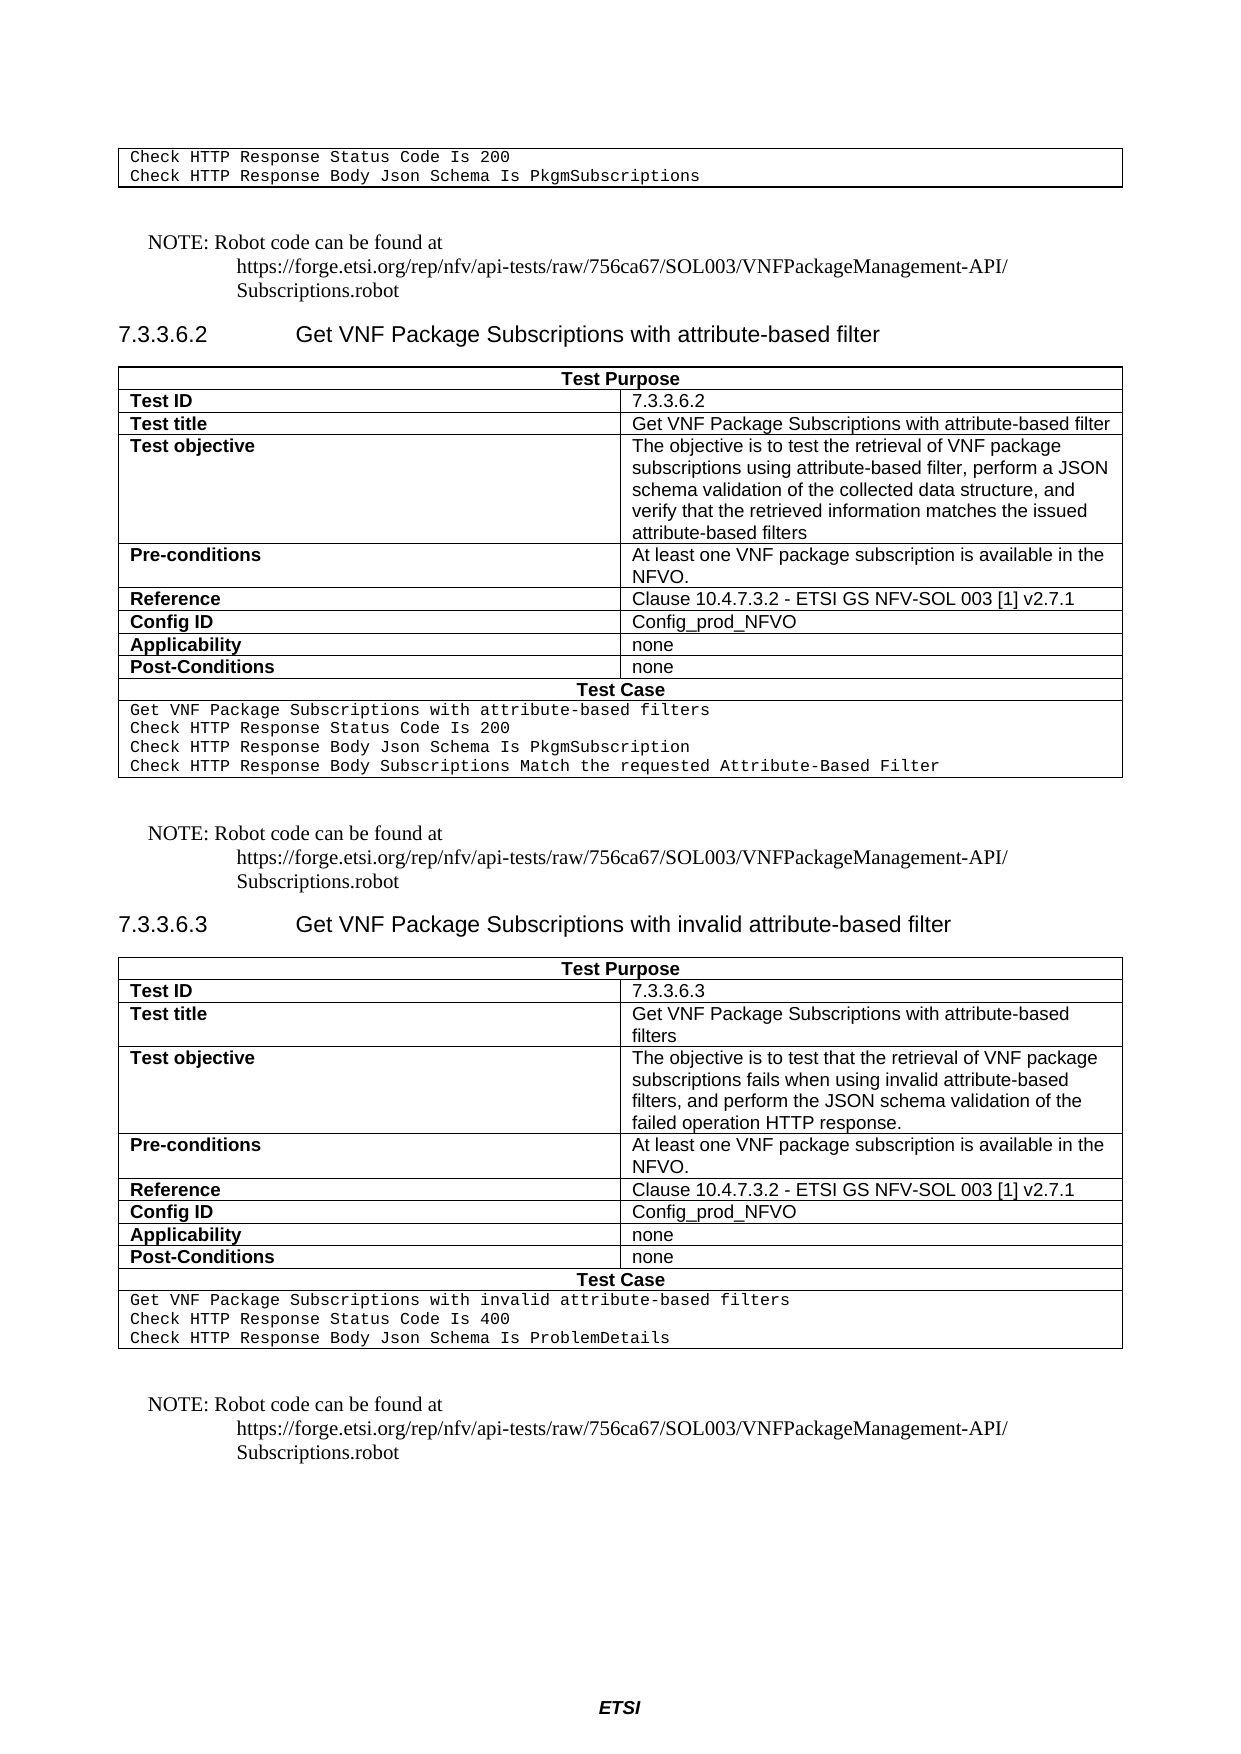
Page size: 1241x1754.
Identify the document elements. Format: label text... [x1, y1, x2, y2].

subtitle 7.3.3.6.2 Get VNF Package Subscriptions with attribute-based filter [118, 321, 1122, 348]
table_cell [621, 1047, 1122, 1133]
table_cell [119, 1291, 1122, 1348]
subtitle 7.3.3.6.3 Get VNF Package Subscriptions with invalid attribute-based filter [118, 911, 1122, 938]
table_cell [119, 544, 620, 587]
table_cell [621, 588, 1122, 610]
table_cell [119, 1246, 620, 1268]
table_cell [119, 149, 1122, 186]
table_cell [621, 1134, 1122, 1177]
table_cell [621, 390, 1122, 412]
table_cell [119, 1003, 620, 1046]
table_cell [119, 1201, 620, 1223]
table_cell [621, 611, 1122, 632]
text NOTE: Robot code can be found at https://forge.etsi.org/rep/nfv/api-tests/raw/756ca67/SOL003/VNFPackageManagement-API/Subscriptions.robot [148, 821, 1122, 893]
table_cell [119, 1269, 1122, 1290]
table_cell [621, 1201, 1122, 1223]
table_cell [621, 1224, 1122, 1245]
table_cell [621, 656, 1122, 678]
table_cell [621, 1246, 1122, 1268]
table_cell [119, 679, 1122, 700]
text NOTE: Robot code can be found at https://forge.etsi.org/rep/nfv/api-tests/raw/756ca67/SOL003/VNFPackageManagement-API/Subscriptions.robot [148, 230, 1122, 302]
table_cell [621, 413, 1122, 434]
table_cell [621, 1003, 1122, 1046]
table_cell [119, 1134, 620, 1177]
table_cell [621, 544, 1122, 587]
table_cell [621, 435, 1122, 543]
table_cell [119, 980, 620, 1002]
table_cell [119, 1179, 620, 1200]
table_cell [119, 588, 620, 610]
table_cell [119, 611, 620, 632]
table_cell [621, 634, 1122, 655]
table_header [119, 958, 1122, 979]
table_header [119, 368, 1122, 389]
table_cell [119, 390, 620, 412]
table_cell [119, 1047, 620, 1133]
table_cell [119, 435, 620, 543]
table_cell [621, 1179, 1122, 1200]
text NOTE: Robot code can be found at https://forge.etsi.org/rep/nfv/api-tests/raw/756ca67/SOL003/VNFPackageManagement-API/Subscriptions.robot [148, 1392, 1122, 1464]
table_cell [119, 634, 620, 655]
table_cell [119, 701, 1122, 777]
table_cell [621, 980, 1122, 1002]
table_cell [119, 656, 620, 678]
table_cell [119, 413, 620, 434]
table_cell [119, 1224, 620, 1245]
